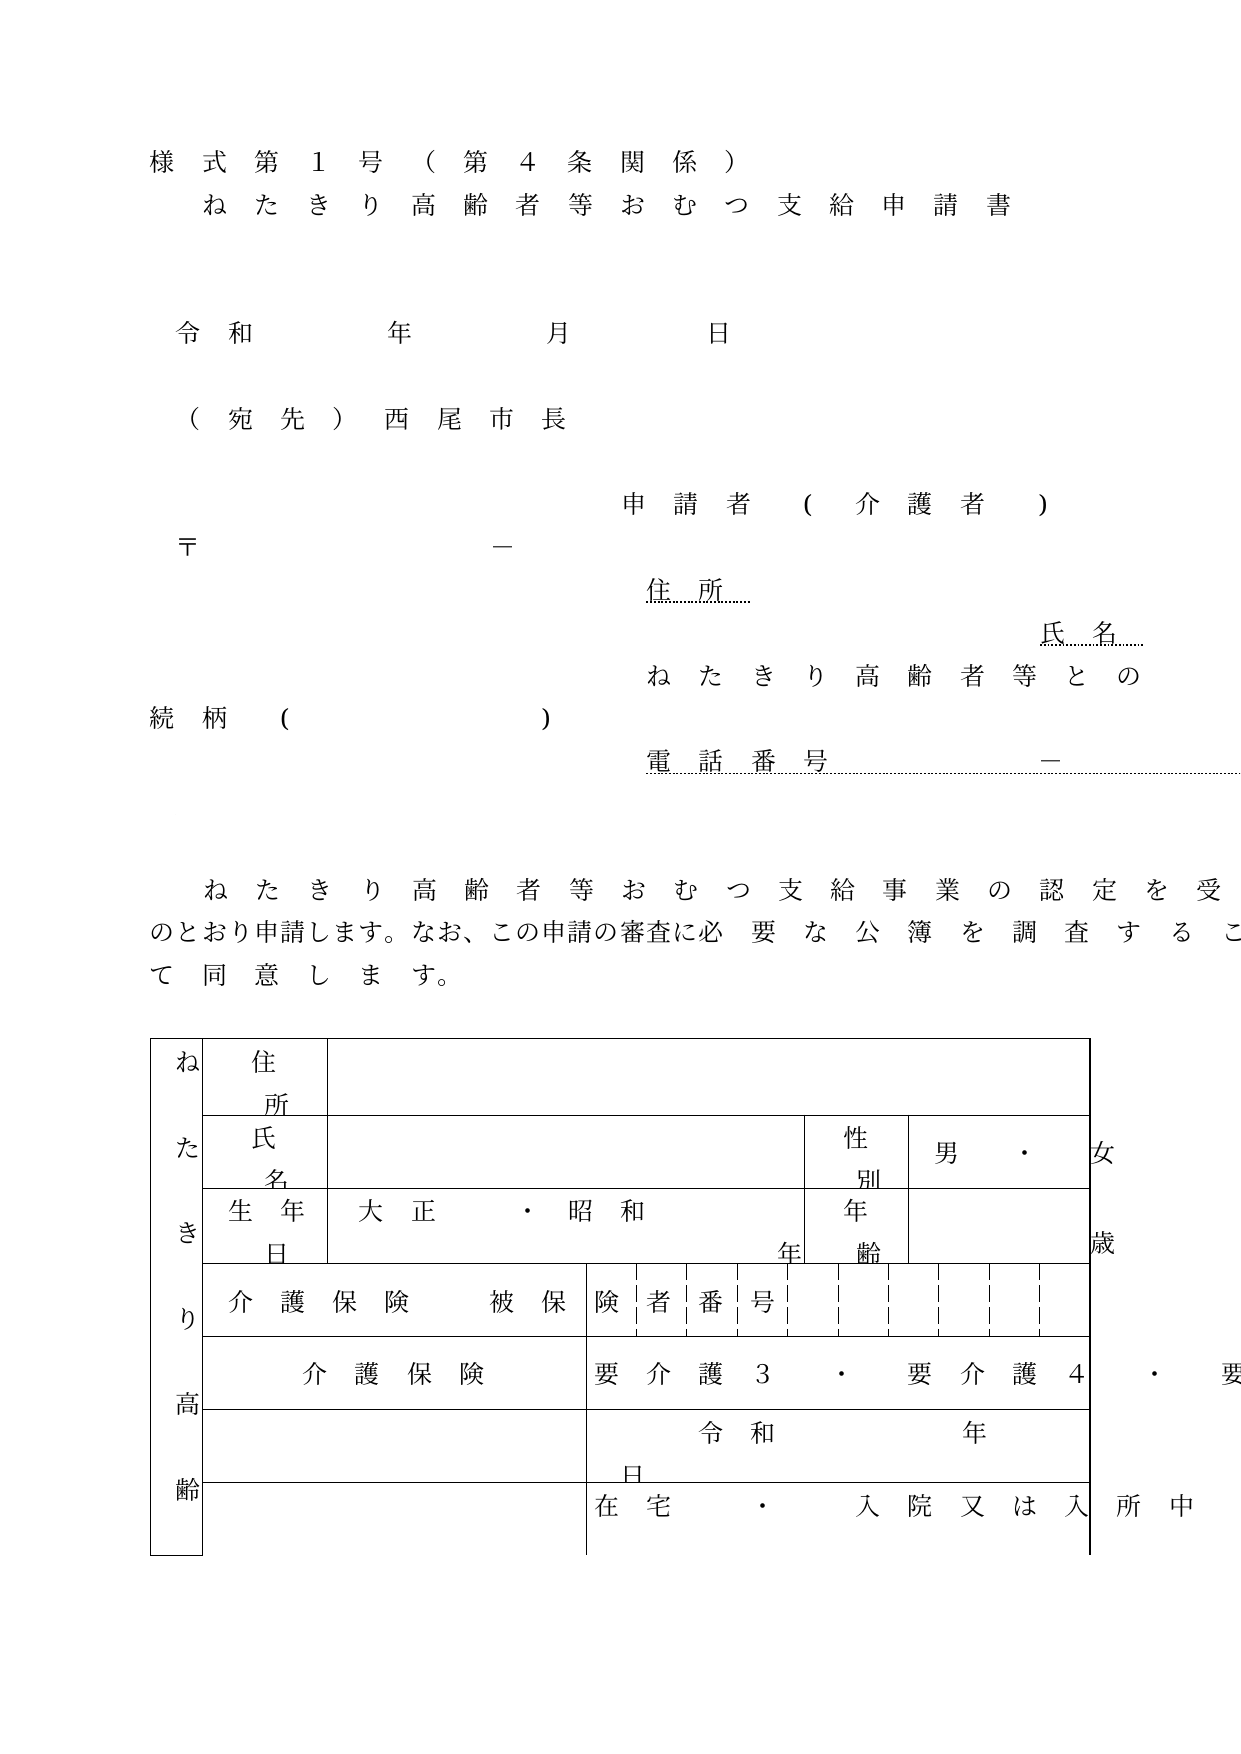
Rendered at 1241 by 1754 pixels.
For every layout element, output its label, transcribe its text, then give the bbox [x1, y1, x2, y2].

text （宛先）西尾市長 [176, 396, 1091, 439]
table_cell 性 別 [805, 1116, 908, 1187]
table_cell 大正 ・昭和 年 月 日 [328, 1189, 804, 1263]
table_cell 生年月日 [203, 1189, 327, 1263]
table_cell [328, 1116, 804, 1187]
text ねたきり高齢者等おむつ支給事業の認定を受けたいので、次のとおり申請します。なお、この申請の審査に必要な公簿を調査することについて同意します。 [149, 867, 1092, 995]
table_header [328, 1039, 1089, 1114]
table_cell [788, 1264, 838, 1336]
table_cell [838, 1264, 888, 1336]
text 令和 年 月 日 [149, 267, 1091, 353]
table_cell [587, 1264, 636, 1336]
table_cell [636, 1264, 687, 1336]
text 申請者(介護者) 〒 － [149, 482, 1091, 567]
table_cell [1040, 1264, 1089, 1336]
table_cell 男 ・ 女 [909, 1116, 1089, 1187]
table_cell 介護保険 被保険者番号 [203, 1264, 586, 1336]
text ねたきり高齢者等おむつ支給申請書 [149, 182, 1091, 225]
table_cell [939, 1264, 989, 1336]
table_cell [203, 1410, 586, 1482]
table_cell 要介護３ ・ 要介護４ ・ 要介護５ [587, 1337, 1089, 1409]
table_header 住 所 [203, 1039, 327, 1114]
text 氏名 [149, 610, 1096, 653]
table_cell [989, 1264, 1039, 1336]
table_header ね た き り 高 齢 者 等 [151, 1039, 202, 1555]
table_cell [687, 1264, 737, 1336]
table_cell 歳 [909, 1189, 1089, 1263]
table_cell 介護保険 [203, 1337, 586, 1409]
table_cell [737, 1264, 788, 1336]
table_cell 令和 年 月 日 [587, 1410, 1089, 1482]
table_cell [203, 1483, 586, 1555]
table_cell 氏 名 [203, 1116, 327, 1187]
text 住所 [149, 567, 1099, 610]
table_cell 在宅 ・ 入院又は入所中 [587, 1483, 1089, 1555]
table_cell 年 齢 [805, 1189, 908, 1263]
table_cell [889, 1264, 939, 1336]
text ねたきり高齢者等との続柄( ) [149, 653, 1104, 738]
text 様式第１号（第４条関係） [149, 139, 1091, 182]
text 電話番号 － － [176, 738, 1096, 824]
